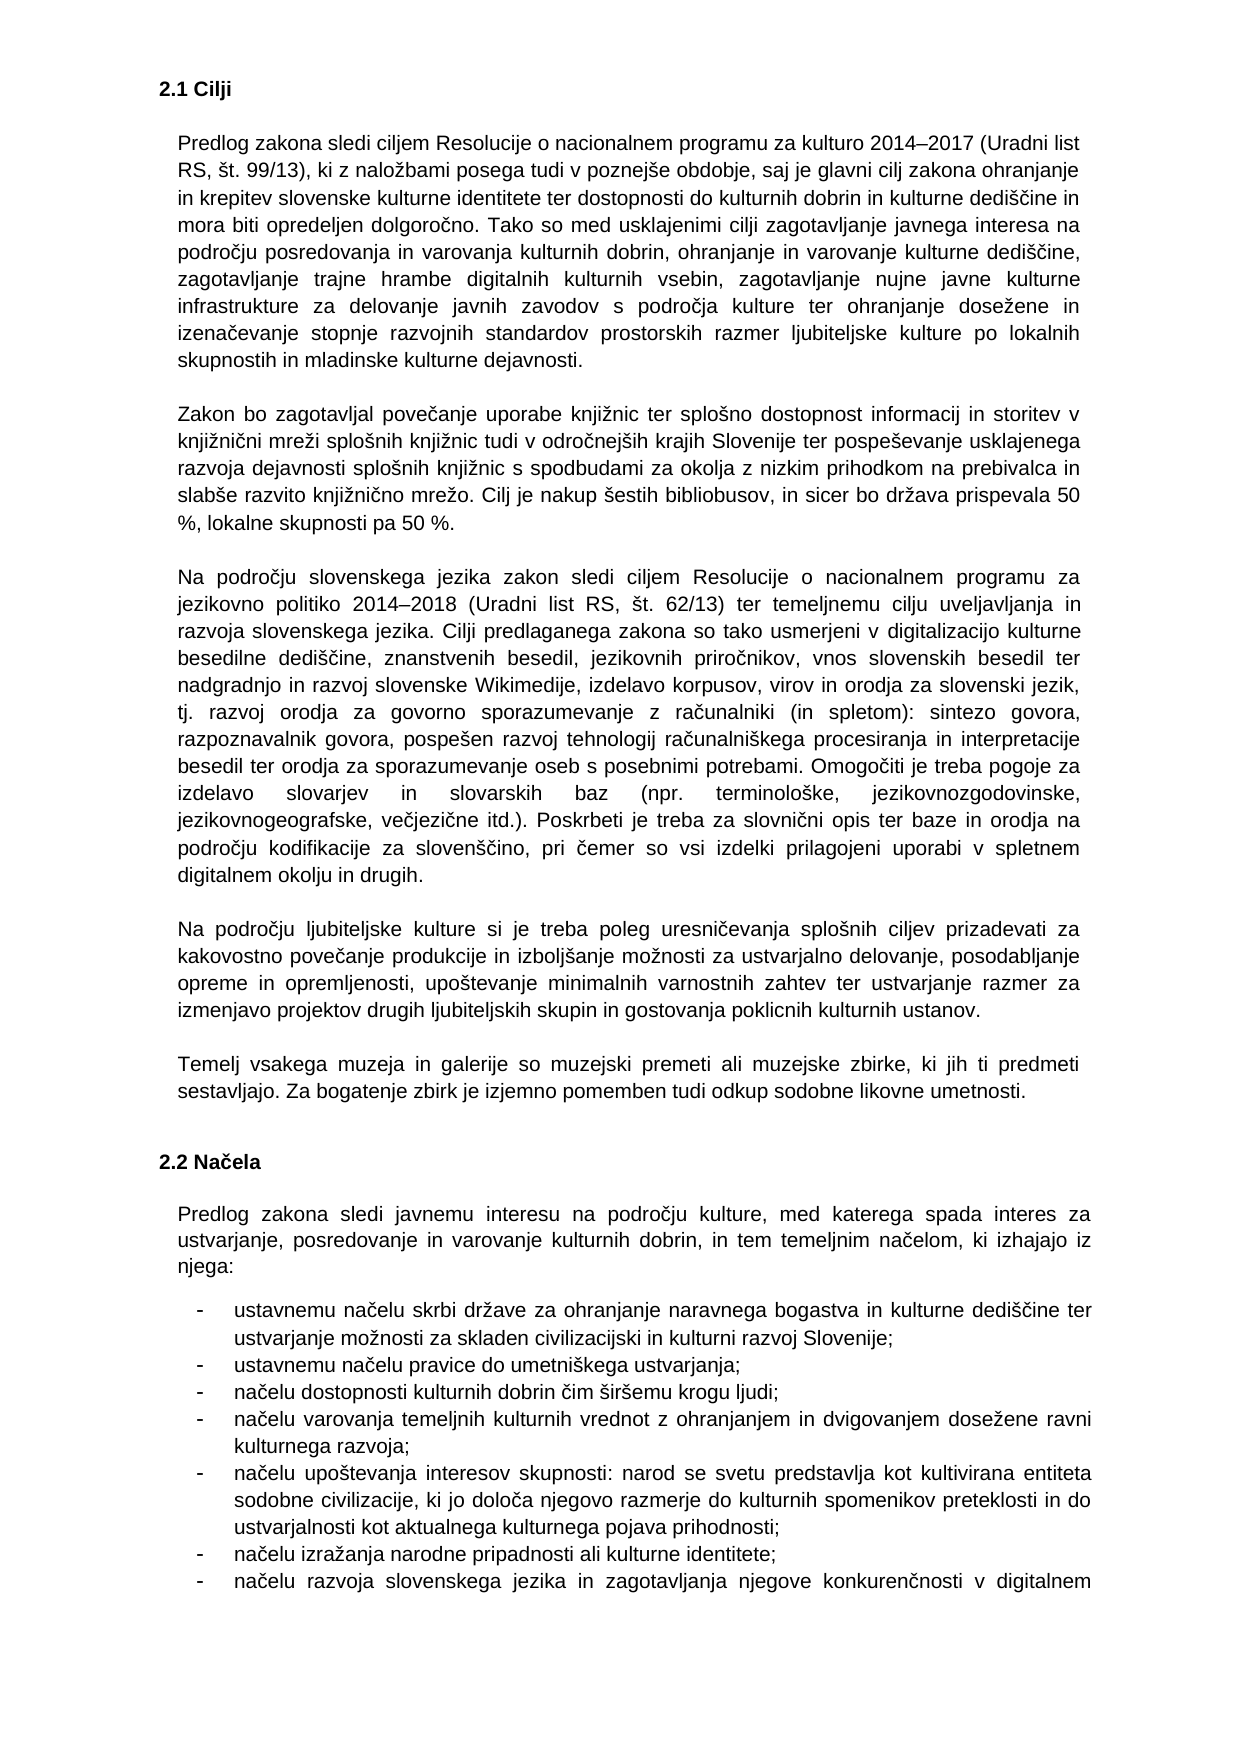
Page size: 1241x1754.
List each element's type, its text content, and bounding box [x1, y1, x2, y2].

table_cell Predlog zakona sledi ciljem Resolucije o nacionalnem programu za kulturo 2014–2017 (Uradni list RS, št. 99/13), ki z naložbami posega tudi v poznejše obdobje, saj je glavni cilj zakona ohranjanje in krepitev slovenske kulturne identitete ter dostopnosti do kulturnih dobrin in kulturne dediščine in mora biti opredeljen dolgoročno. Tako so med usklajenimi cilji zagotavljanje javnega interesa na področju posredovanja in varovanja kulturnih dobrin, ohranjanje in varovanje kulturne dediščine, zagotavljanje trajne hrambe digitalnih kulturnih vsebin, zagotavljanje nujne javne kulturne infrastrukture za delovanje javnih zavodov s področja kulture ter ohranjanje dosežene in izenačevanje stopnje razvojnih standardov prostorskih razmer ljubiteljske kulture po lokalnih skupnostih in mladinske kulturne dejavnosti. Zakon bo zagotavljal povečanje uporabe knjižnic ter splošno dostopnost informacij in storitev v knjižnični mreži splošnih knjižnic tudi v odročnejših krajih Slovenije ter pospeševanje usklajenega razvoja dejavnosti splošnih knjižnic s spodbudami za okolja z nizkim prihodkom na prebivalca in slabše razvito knjižnično mrežo. Cilj je nakup šestih bibliobusov, in sicer bo država prispevala 50 %, lokalne skupnosti pa 50 %. Na področju slovenskega jezika zakon sledi ciljem Resolucije o nacionalnem programu za jezikovno politiko 2014–2018 (Uradni list RS, št. 62/13) ter temeljnemu cilju uveljavljanja in razvoja slovenskega jezika. Cilji predlaganega zakona so tako usmerjeni v digitalizacijo kulturne besedilne dediščine, znanstvenih besedil, jezikovnih priročnikov, vnos slovenskih besedil ter nadgradnjo in razvoj slovenske Wikimedije, izdelavo korpusov, virov in orodja za slovenski jezik, tj. razvoj orodja za govorno sporazumevanje z računalniki (in spletom): sintezo govora, razpoznavalnik govora, pospešen razvoj tehnologij računalniškega procesiranja in interpretacije besedil ter orodja za sporazumevanje oseb s posebnimi potrebami. Omogočiti je treba pogoje za izdelavo slovarjev in slovarskih baz (npr. terminološke, jezikovnozgodovinske, jezikovnogeografske, večjezične itd.). Poskrbeti je treba za slovnični opis ter baze in orodja na področju kodifikacije za slovenščino, pri čemer so vsi izdelki prilagojeni uporabi v spletnem digitalnem okolju in drugih. Na področju ljubiteljske kulture si je treba poleg uresničevanja splošnih ciljev prizadevati za kakovostno povečanje produkcije in izboljšanje možnosti za ustvarjalno delovanje, posodabljanje opreme in opremljenosti, upoštevanje minimalnih varnostnih zahtev ter ustvarjanje razmer za izmenjavo projektov drugih ljubiteljskih skupin in gostovanja poklicnih kulturnih ustanov. Temelj vsakega muzeja in galerije so muzejski premeti ali muzejske zbirke, ki jih ti predmeti sestavljajo. Za bogatenje zbirk je izjemno pomemben tudi odkup sodobne likovne umetnosti. [148, 102, 1093, 1148]
table_cell 2.2 Načela [148, 1148, 1093, 1175]
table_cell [148, 1175, 1093, 1594]
table_cell 2.1 Cilji [148, 75, 1093, 102]
